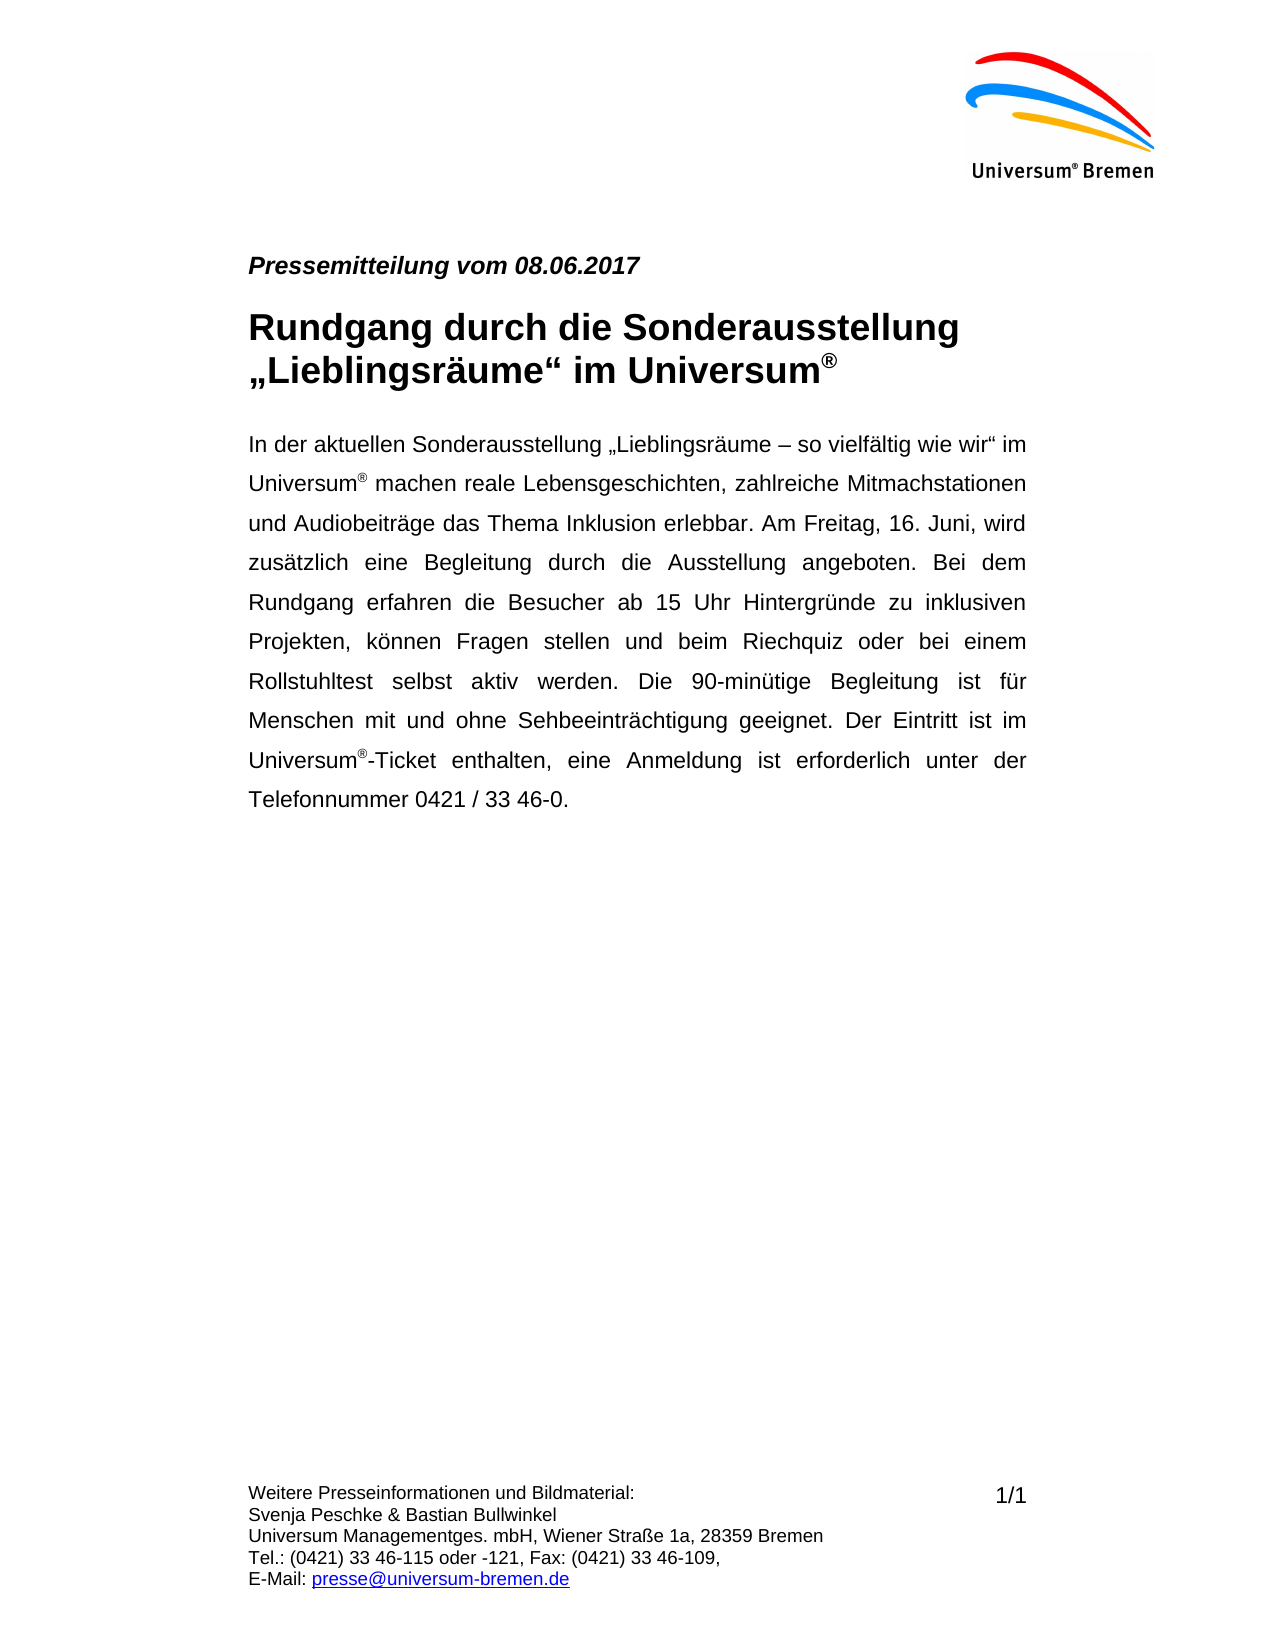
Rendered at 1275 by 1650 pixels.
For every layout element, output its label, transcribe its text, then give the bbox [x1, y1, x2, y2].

subtitle Pressemitteilung vom 08.06.2017 [248, 251, 1031, 280]
picture [965, 51, 1155, 179]
text Rundgang durch die Sonderausstellung „Lieblingsräume“ im Universum® [248, 305, 1027, 391]
text In der aktuellen Sonderausstellung „Lieblingsräume – so vielfältig wie wir“ im Universum® machen reale Lebensgeschichten, zahlreiche Mitmachstationen und Audiobeiträge das Thema Inklusion erlebbar. Am Freitag, 16. Juni, wird zusätzlich eine Begleitung durch die Ausstellung angeboten. Bei dem Rundgang erfahren die Besucher ab 15 Uhr Hintergründe zu inklusiven Projekten, können Fragen stellen und beim Riechquiz oder bei einem Rollstuhltest selbst aktiv werden. Die 90-minütige Begleitung ist für Menschen mit und ohne Sehbeeinträchtigung geeignet. Der Eintritt ist im Universum®-Ticket enthalten, eine Anmeldung ist erforderlich unter der Telefonnummer 0421 / 33 46-0. [248, 431, 1027, 812]
